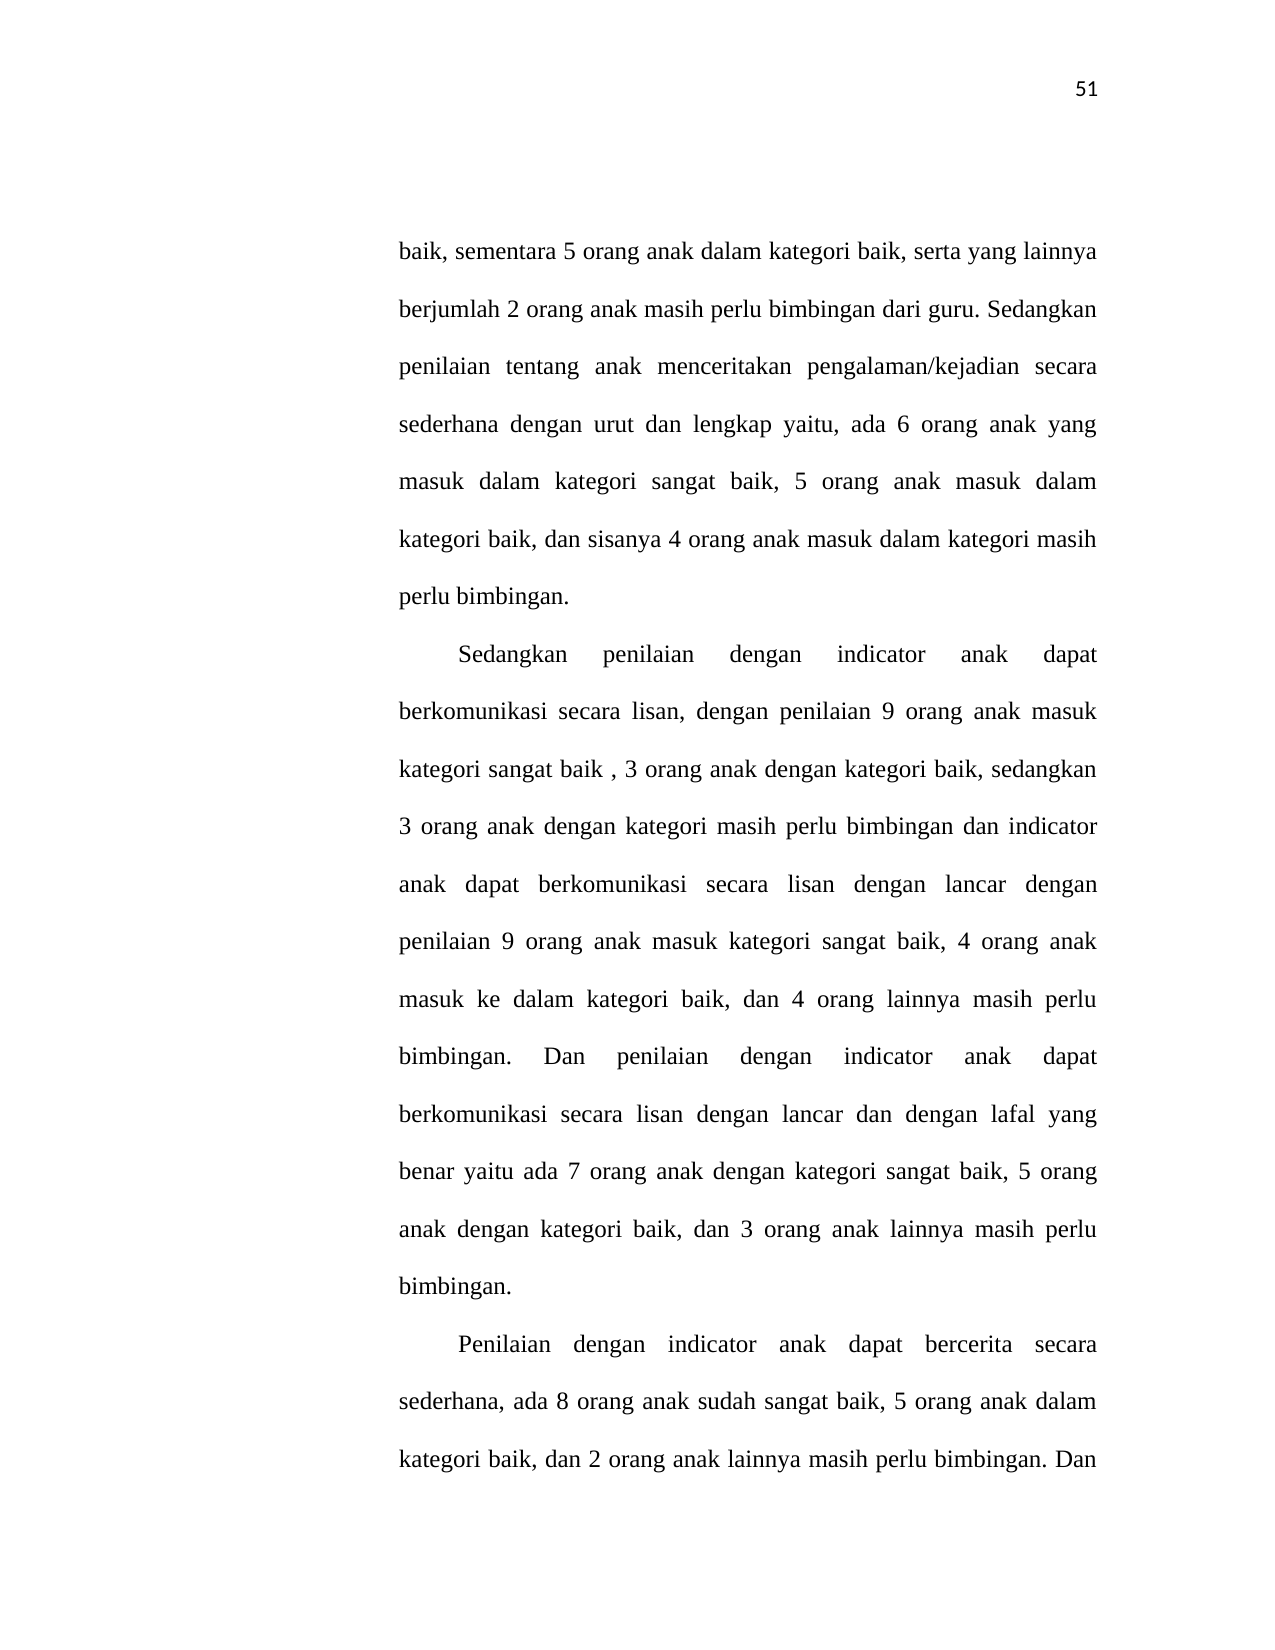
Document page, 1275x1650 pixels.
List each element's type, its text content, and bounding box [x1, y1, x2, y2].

text Penilaian tentang anak menceritakan pengalaman/kejadian secara sederhana dan menceritakan pengalaman/kejadian secara urut masing-masing 8 orang anak menunjukkan kategori sudah sangat baik, sementara 5 orang anak dalam kategori baik, serta yang lainnya berjumlah 2 orang anak masih perlu bimbingan dari guru. Sedangkan penilaian tentang anak menceritakan pengalaman/kejadian secara sederhana dengan urut dan lengkap yaitu, ada 6 orang anak yang masuk dalam kategori sangat baik, 5 orang anak masuk dalam kategori baik, dan sisanya 4 orang anak masuk dalam kategori masih perlu bimbingan. [399, 351, 1098, 897]
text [399, 926, 1098, 1472]
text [399, 236, 1098, 322]
